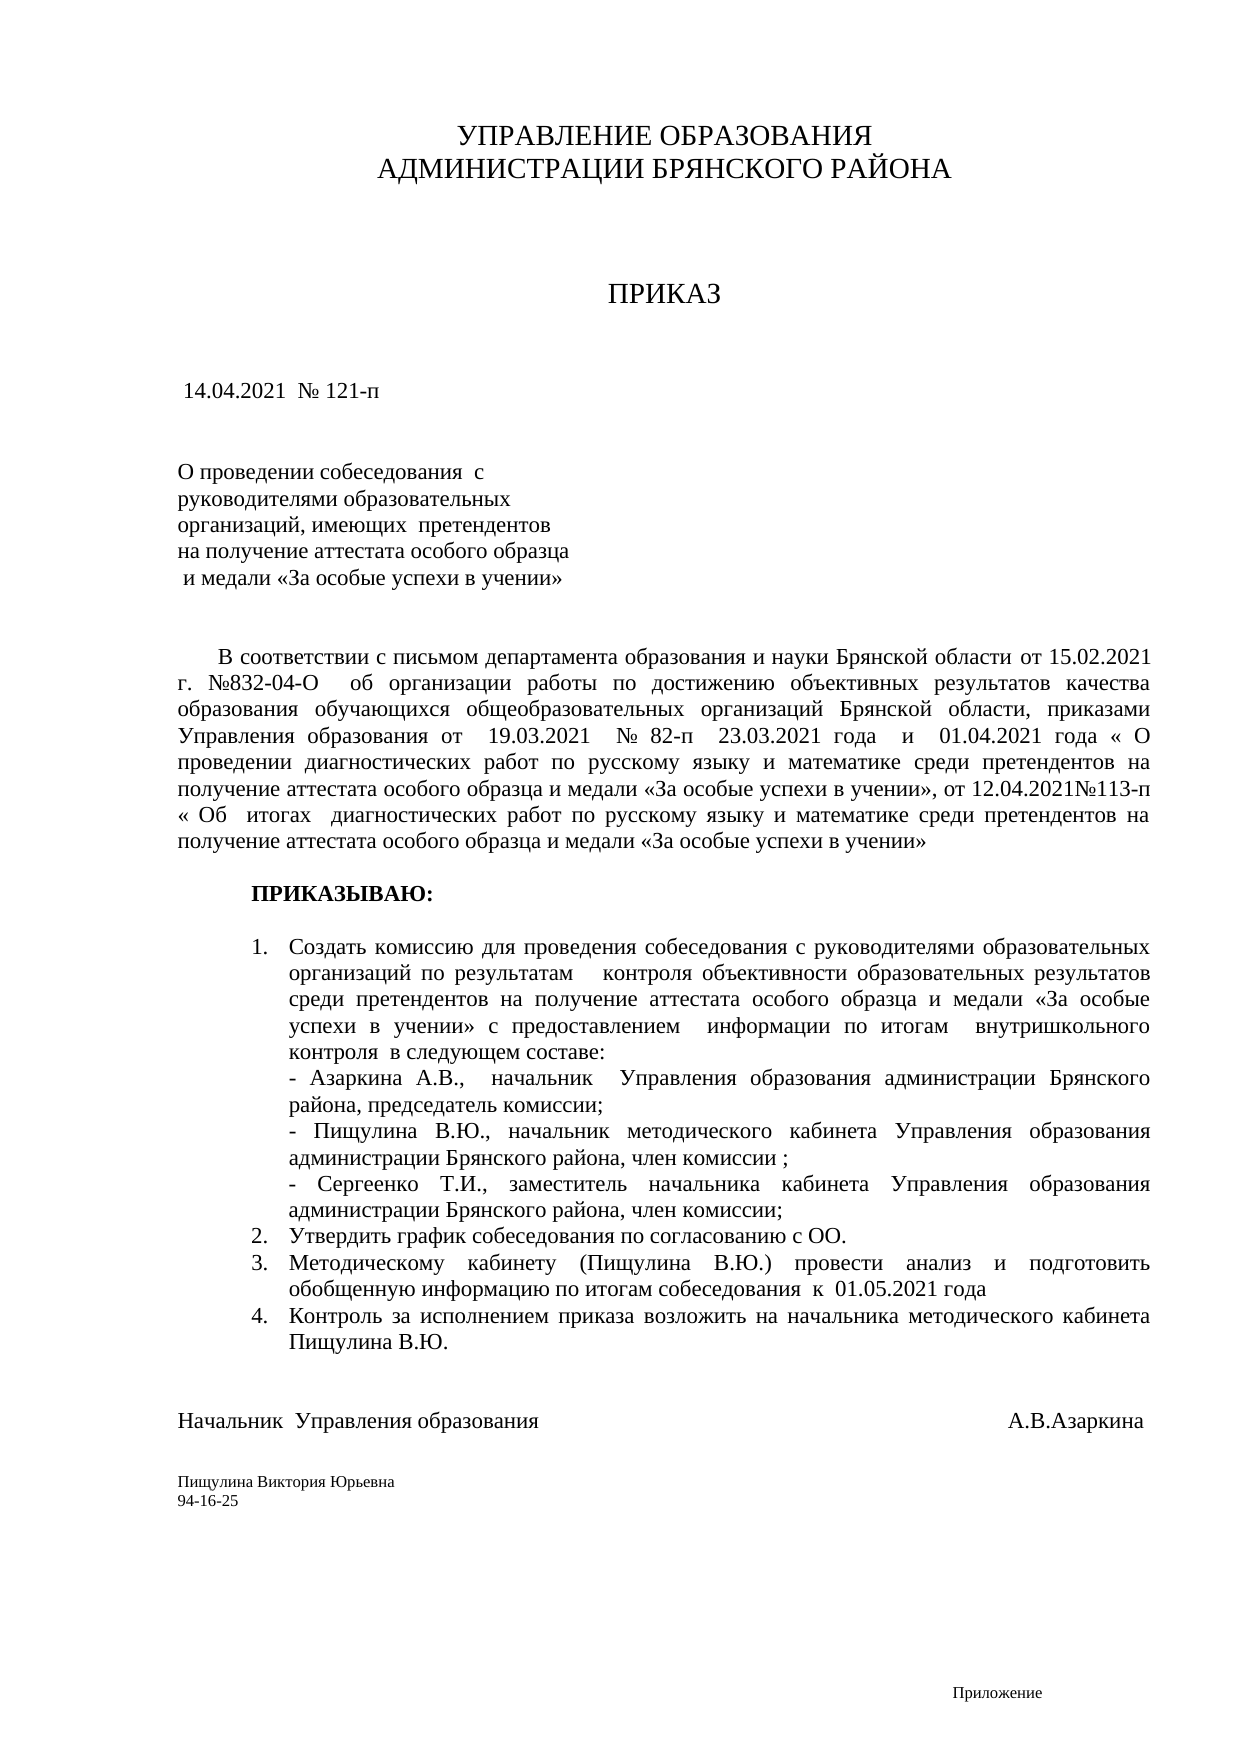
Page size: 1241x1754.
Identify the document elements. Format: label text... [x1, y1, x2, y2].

list - Сергеенко Т.И., заместитель начальника кабинета Управления образования администрации Брянского района, член комиссии; [288, 1170, 1152, 1223]
text на получение аттестата особого образца [177, 537, 1152, 564]
list - Азаркина А.В., начальник Управления образования администрации Брянского района, председатель комиссии; [288, 1064, 1152, 1117]
list Утвердить график собеседования по согласованию с ОО. [251, 1223, 1152, 1249]
list - Пищулина В.Ю., начальник методического кабинета Управления образования администрации Брянского района, член комиссии ; [288, 1117, 1152, 1170]
text О проведении собеседования с [177, 458, 1152, 485]
list Создать комиссию для проведения собеседования с руководителями образовательных организаций по результатам контроля объективности образовательных результатов среди претендентов на получение аттестата особого образца и медали «За особые успехи в учении» с предоставлением информации по итогам внутришкольного контроля в следующем составе: [251, 933, 1152, 1064]
text АДМИНИСТРАЦИИ БРЯНСКОГО РАЙОНА [177, 152, 1152, 185]
text УПРАВЛЕНИЕ ОБРАЗОВАНИЯ [177, 118, 1152, 152]
list Контроль за исполнением приказа возложить на начальника методического кабинета Пищулина В.Ю. [251, 1302, 1152, 1354]
text организаций, имеющих претендентов [177, 511, 1152, 537]
text ПРИКАЗЫВАЮ: [177, 880, 1152, 906]
text Приложение [177, 1683, 1152, 1702]
text 94-16-25 [177, 1491, 1152, 1510]
text и медали «За особые успехи в учении» [177, 564, 1152, 590]
text Пищулина Виктория Юрьевна [177, 1472, 1152, 1491]
text В соответствии с письмом департамента образования и науки Брянской области от 15.02.2021 г. №832-04-О об организации работы по достижению объективных результатов качества образования обучающихся общеобразовательных организаций Брянской области, приказами Управления образования от 19.03.2021 № 82-п 23.03.2021 года и 01.04.2021 года « О проведении диагностических работ по русскому языку и математике среди претендентов на получение аттестата особого образца и медали «За особые успехи в учении», от 12.04.2021№113-п « Об итогах диагностических работ по русскому языку и математике среди претендентов на получение аттестата особого образца и медали «За особые успехи в учении» [177, 643, 1152, 854]
text Начальник Управления образования А.В.Азаркина [177, 1407, 1152, 1433]
text 14.04.2021 № 121-п [177, 377, 1152, 403]
text руководителями образовательных [177, 485, 1152, 511]
list Методическому кабинету (Пищулина В.Ю.) провести анализ и подготовить обобщенную информацию по итогам собеседования к 01.05.2021 года [251, 1249, 1152, 1302]
text ПРИКАЗ [177, 276, 1152, 310]
